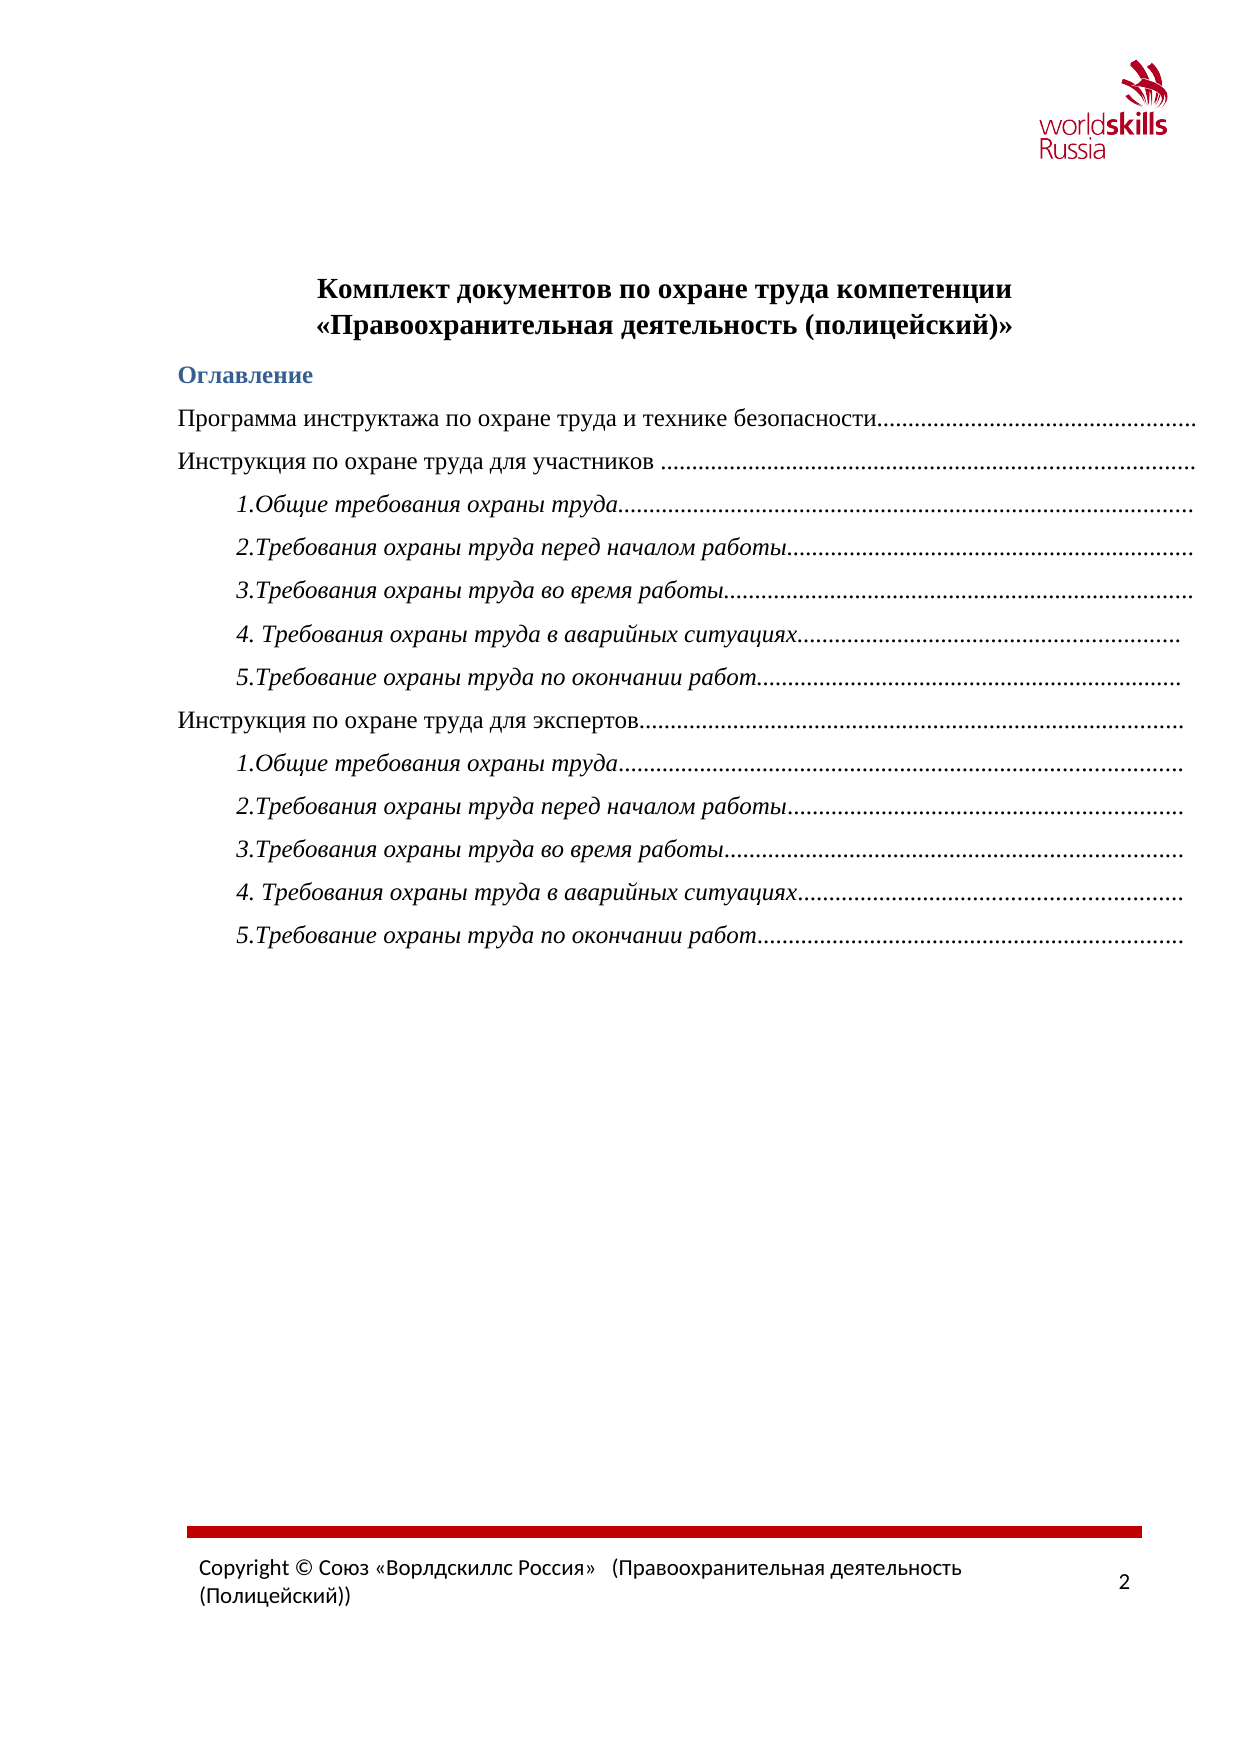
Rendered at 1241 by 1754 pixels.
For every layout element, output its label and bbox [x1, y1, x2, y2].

picture [1016, 50, 1192, 181]
